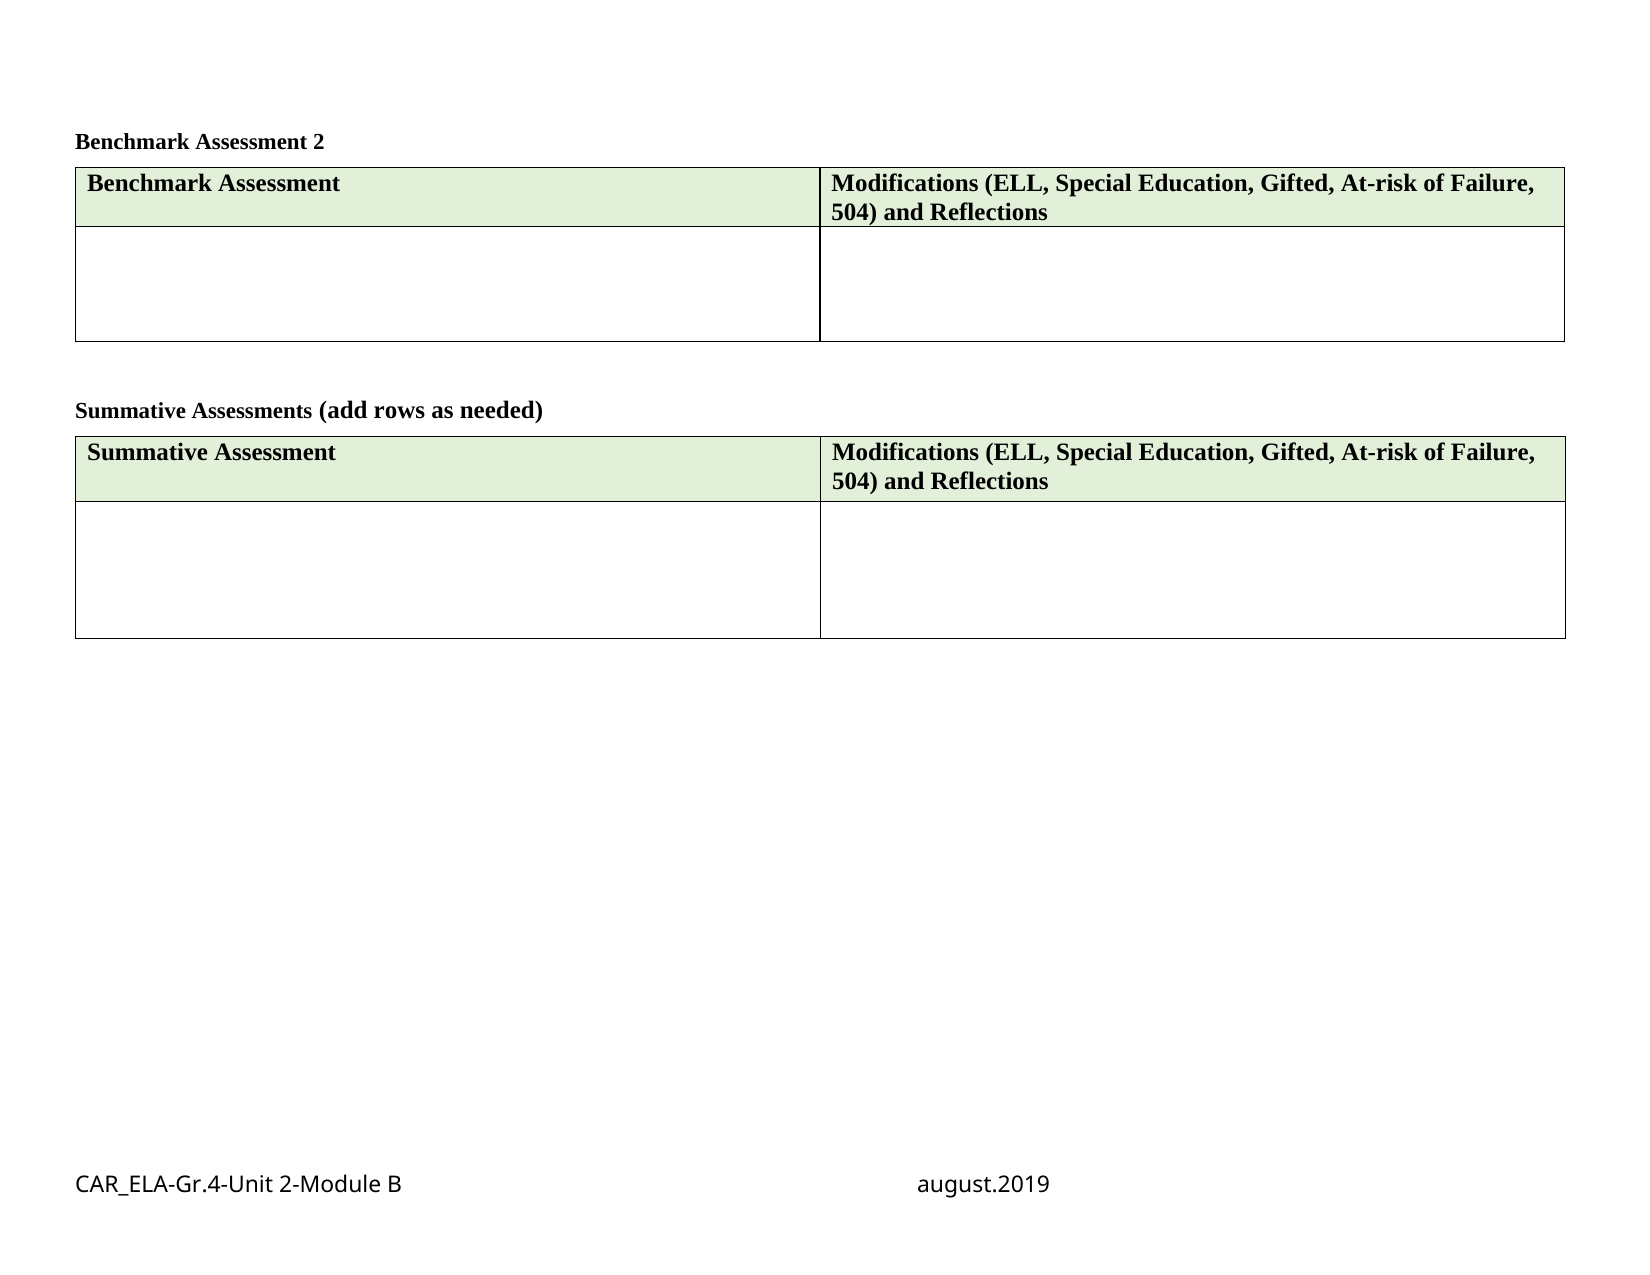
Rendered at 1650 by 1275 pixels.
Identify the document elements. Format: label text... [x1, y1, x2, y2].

text Benchmark Assessment 2 [75, 128, 1575, 155]
text Summative Assessments (add rows as needed) [75, 395, 1575, 424]
table_cell [821, 227, 1564, 341]
table_header Summative Assessment [76, 437, 820, 501]
table_cell [76, 227, 819, 341]
table_cell [821, 502, 1565, 638]
table_header Modifications (ELL, Special Education, Gifted, At-risk of Failure, 504) and Reflections [821, 168, 1564, 226]
table_cell [76, 502, 820, 638]
table_header Modifications (ELL, Special Education, Gifted, At-risk of Failure, 504) and Reflections [821, 437, 1565, 501]
table_header Benchmark Assessment [76, 168, 819, 226]
